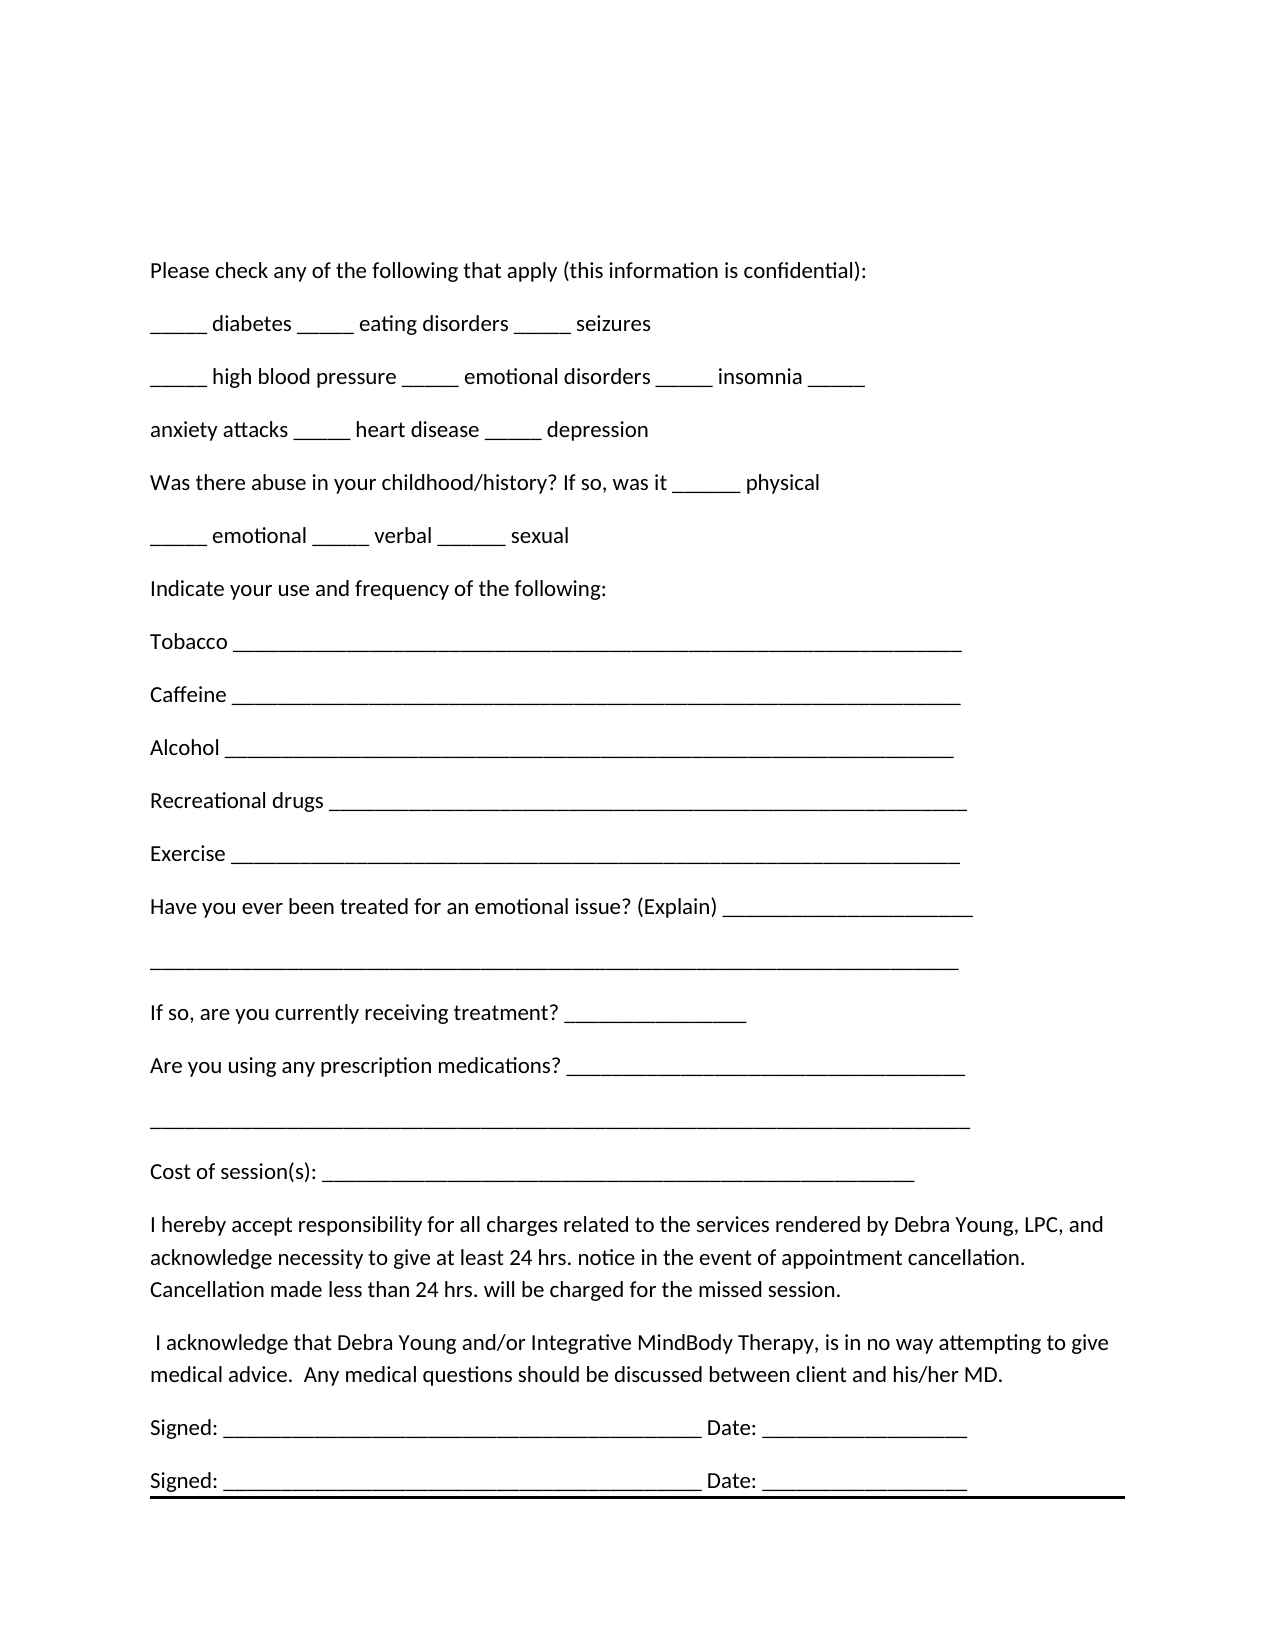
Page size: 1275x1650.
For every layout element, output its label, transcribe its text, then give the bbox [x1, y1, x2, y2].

text Signed: __________________________________________ Date: __________________ [150, 1413, 1125, 1441]
text _____ high blood pressure _____ emotional disorders _____ insomnia _____ [150, 362, 1125, 390]
text anxiety attacks _____ heart disease _____ depression [150, 415, 1125, 443]
text Recreational drugs ________________________________________________________ [150, 786, 1125, 814]
text Caffeine ________________________________________________________________ [150, 680, 1125, 708]
text Was there abuse in your childhood/history? If so, was it ______ physical [150, 468, 1125, 496]
text Signed: __________________________________________ Date: __________________ [150, 1466, 1125, 1496]
text Exercise ________________________________________________________________ [150, 839, 1125, 867]
text If so, are you currently receiving treatment? ________________ [150, 998, 1125, 1026]
text Tobacco ________________________________________________________________ [150, 627, 1125, 655]
text I hereby accept responsibility for all charges related to the services rendered by Debra Young, LPC, and acknowledge necessity to give at least 24 hrs. notice in the event of appointment cancellation. Cancellation made less than 24 hrs. will be charged for the missed session. [150, 1210, 1125, 1303]
text _____ diabetes _____ eating disorders _____ seizures [150, 309, 1125, 337]
text Have you ever been treated for an emotional issue? (Explain) ______________________ [150, 892, 1125, 920]
text _____ emotional _____ verbal ______ sexual [150, 521, 1125, 549]
text Indicate your use and frequency of the following: [150, 574, 1125, 602]
text ________________________________________________________________________ [150, 1104, 1125, 1132]
text Please check any of the following that apply (this information is confidential): [150, 256, 1125, 284]
text Are you using any prescription medications? ___________________________________ [150, 1051, 1125, 1079]
text I acknowledge that Debra Young and/or Integrative MindBody Therapy, is in no way attempting to give medical advice. Any medical questions should be discussed between client and his/her MD. [150, 1328, 1125, 1388]
text _______________________________________________________________________ [150, 945, 1125, 973]
text Alcohol ________________________________________________________________ [150, 733, 1125, 761]
text Cost of session(s): ____________________________________________________ [150, 1157, 1125, 1185]
